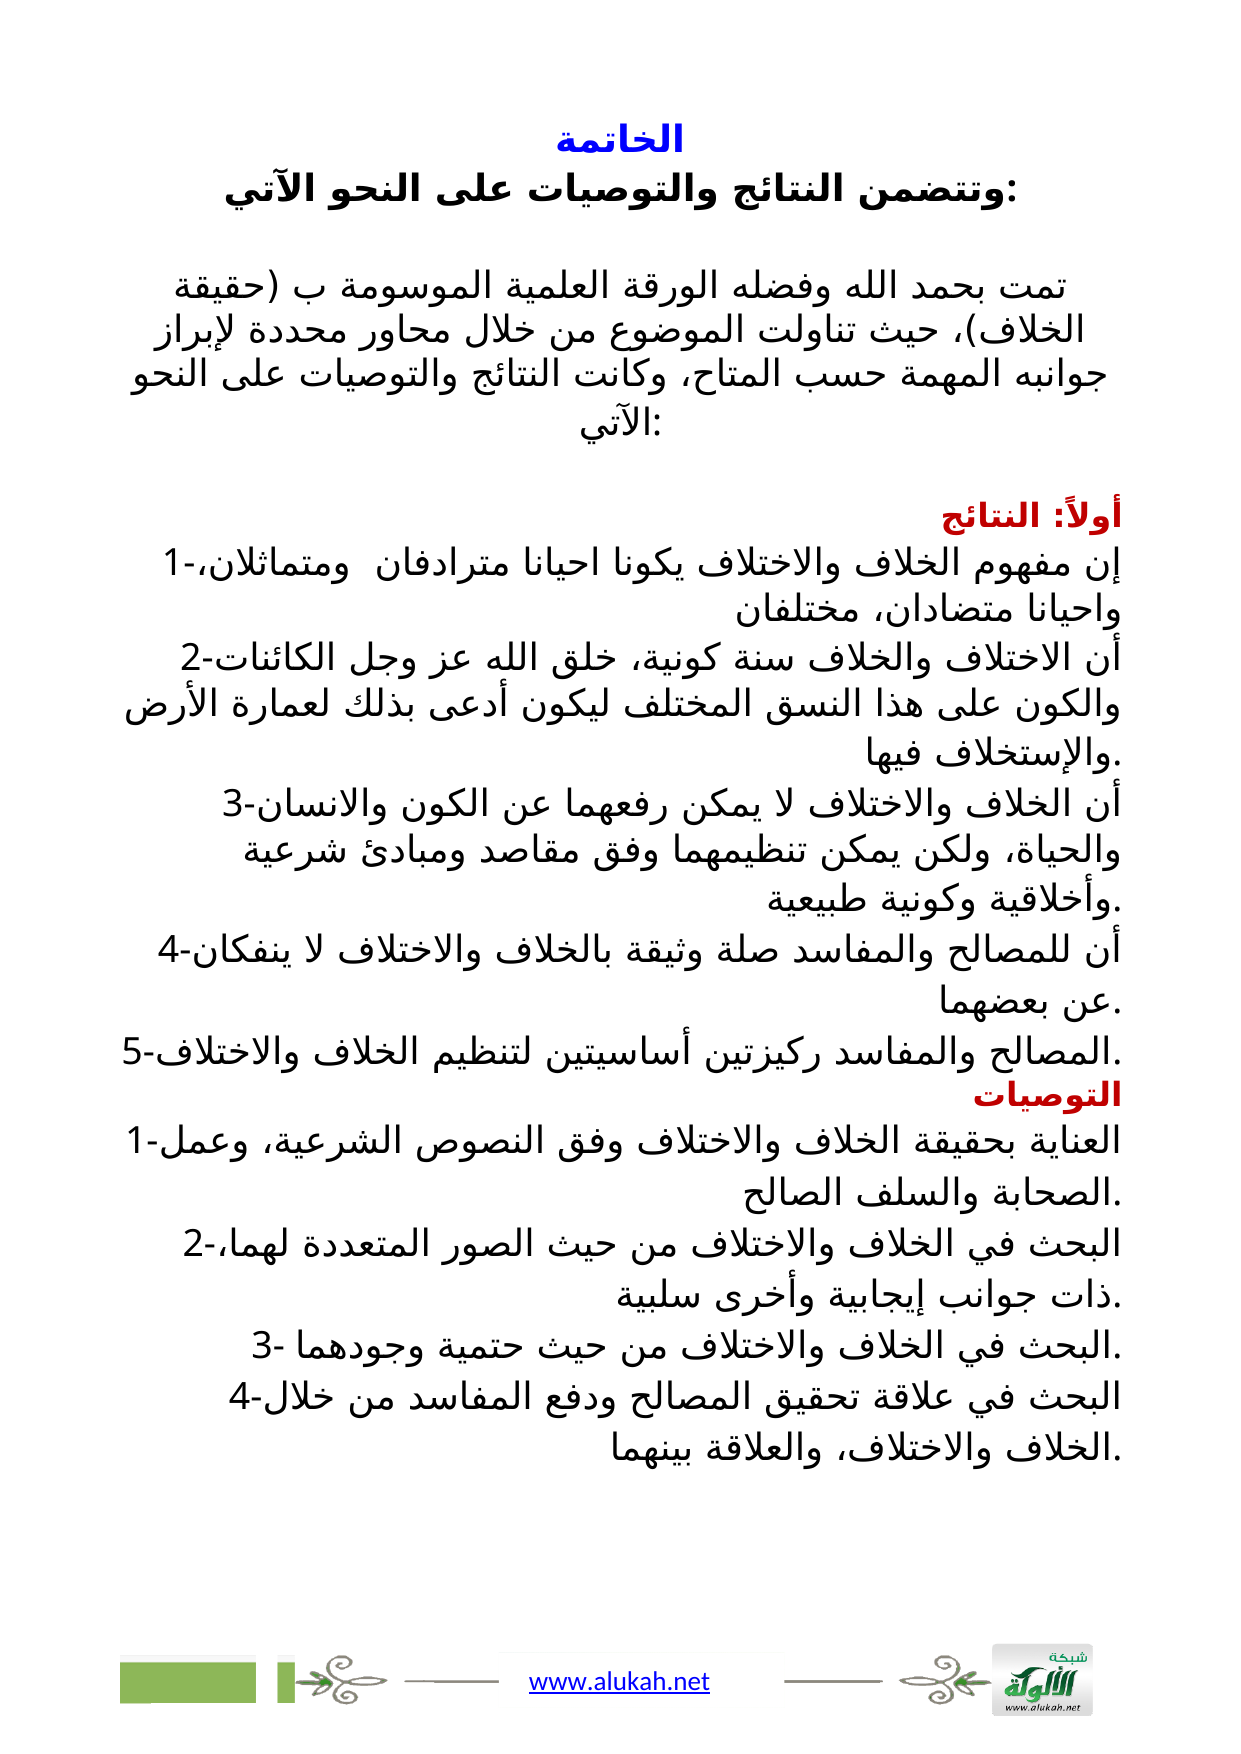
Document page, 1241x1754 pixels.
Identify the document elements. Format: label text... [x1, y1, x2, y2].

subtitle الخاتمة [118, 118, 1122, 162]
text 3- البحث في الخلاف والاختلاف من حيث حتمية وجودهما. [118, 1318, 1122, 1369]
text تمت بحمد الله وفضله الورقة العلمية الموسومة ب (حقيقة الخلاف)، حيث تناولت الموضوع من خلال محاور محددة لإبراز جوانبه المهمة حسب المتاح، وكانت النتائج والتوصيات على النحو الآتي: [118, 264, 1122, 446]
text 2-أن الاختلاف والخلاف سنة كونية، خلق الله عز وجل الكائنات والكون على هذا النسق المختلف ليكون أدعى بذلك لعمارة الأرض والإستخلاف فيها. [118, 630, 1122, 776]
text 3-أن الخلاف والاختلاف لا يمكن رفعهما عن الكون والانسان والحياة، ولكن يمكن تنظيمهما وفق مقاصد ومبادئ شرعية وأخلاقية وكونية طبيعية. [118, 776, 1122, 922]
text 4-البحث في علاقة تحقيق المصالح ودفع المفاسد من خلال الخلاف والاختلاف، والعلاقة بينهما. [118, 1369, 1122, 1471]
text 4-أن للمصالح والمفاسد صلة وثيقة بالخلاف والاختلاف لا ينفكان عن بعضهما. [118, 922, 1122, 1024]
text 2-البحث في الخلاف والاختلاف من حيث الصور المتعددة لهما، ذات جوانب إيجابية وأخرى سلبية. [118, 1216, 1122, 1318]
text 5-المصالح والمفاسد ركيزتين أساسيتين لتنظيم الخلاف والاختلاف. [118, 1024, 1122, 1075]
text وتتضمن النتائج والتوصيات على النحو الآتي: [118, 162, 1122, 213]
text 1-العناية بحقيقة الخلاف والاختلاف وفق النصوص الشرعية، وعمل الصحابة والسلف الصالح. [118, 1114, 1122, 1216]
subtitle أولاً: النتائج [118, 497, 1122, 536]
subtitle التوصيات [118, 1075, 1122, 1114]
text 1-إن مفهوم الخلاف والاختلاف يكونا احيانا مترادفان ومتماثلان، واحيانا متضادان، مختلفان [118, 536, 1122, 630]
picture [118, 1641, 1094, 1723]
